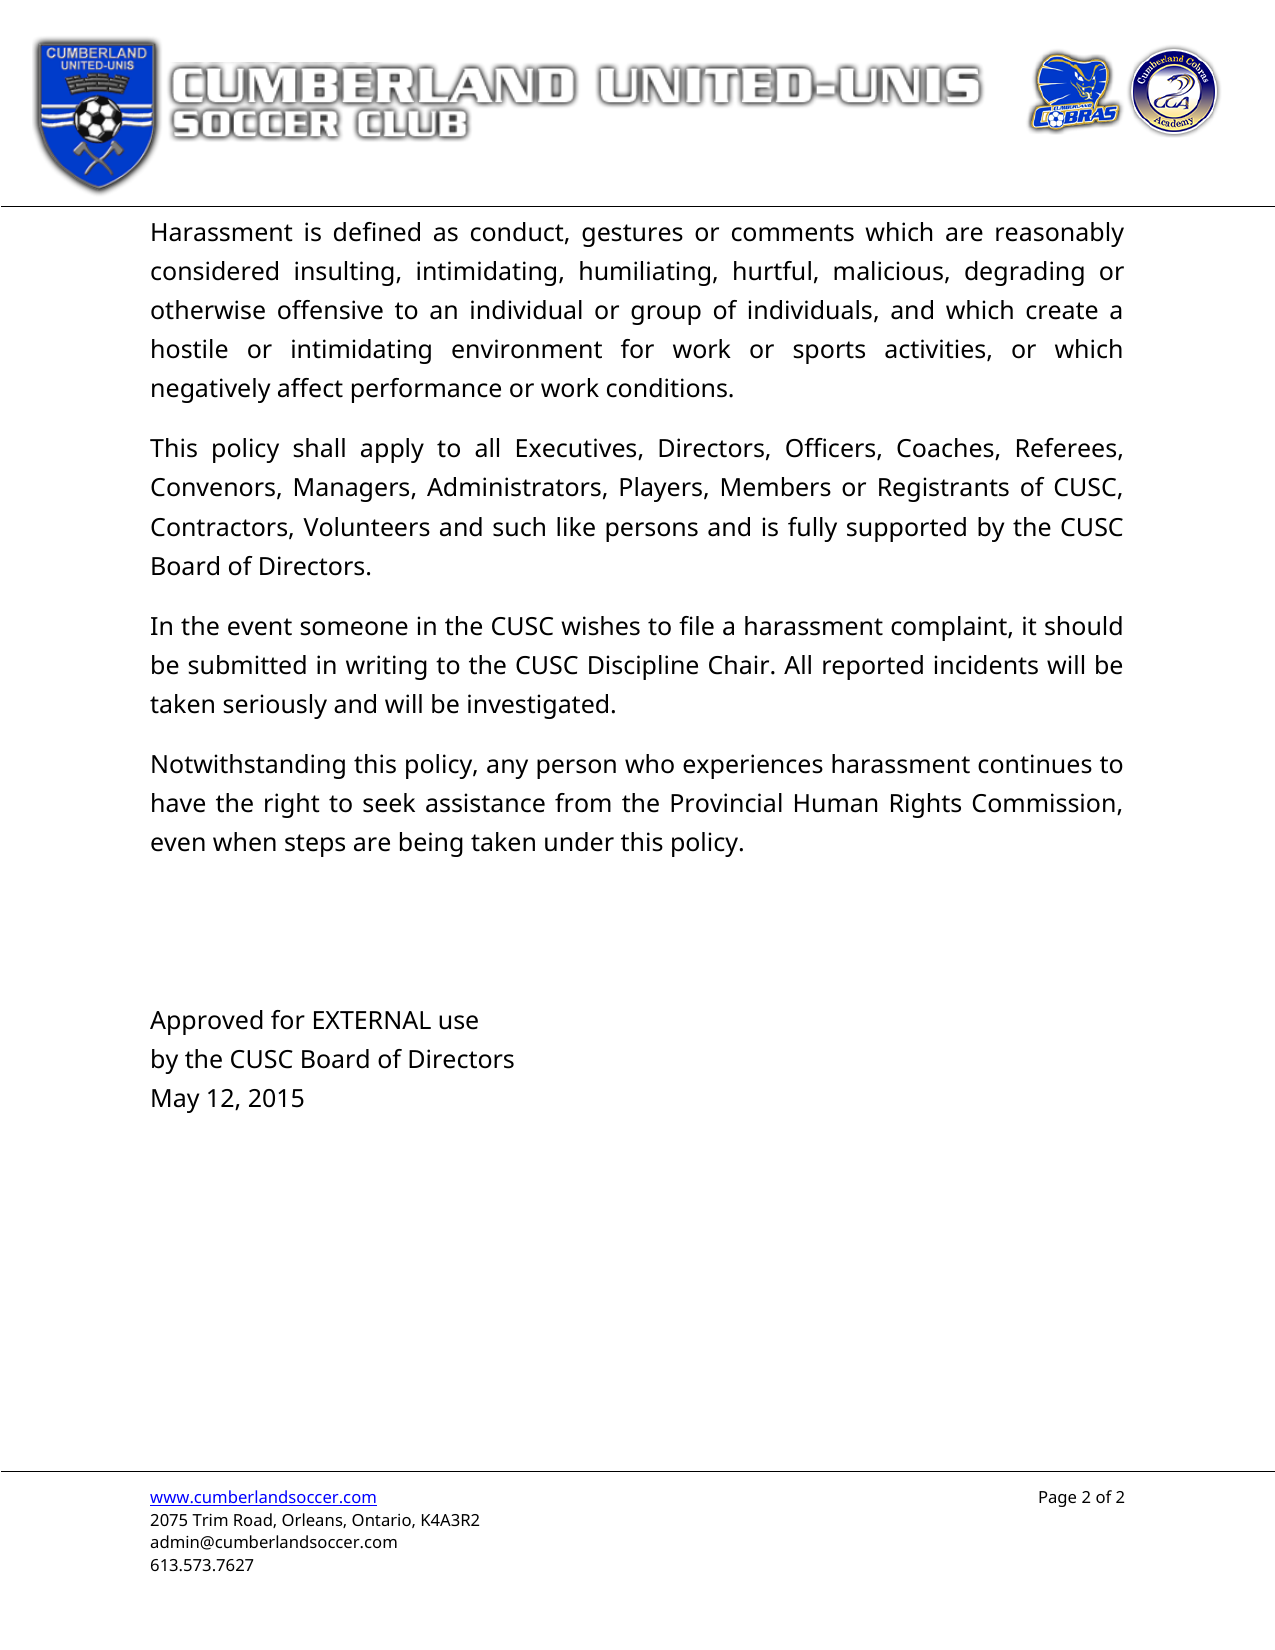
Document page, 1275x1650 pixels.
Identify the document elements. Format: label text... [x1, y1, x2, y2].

picture [1022, 43, 1230, 138]
text Approved for EXTERNAL use [150, 1003, 1125, 1037]
text This policy shall apply to all Executives, Directors, Officers, Coaches, Referees, Convenors, Managers, Administrators, Players, Members or Registrants of CUSC, Contractors, Volunteers and such like persons and is fully supported by the CUSC Board of Directors. [150, 431, 1125, 582]
picture [32, 35, 999, 198]
text May 12, 2015 [150, 1081, 1125, 1115]
text Notwithstanding this policy, any person who experiences harassment continues to have the right to seek assistance from the Provincial Human Rights Commission, even when steps are being taken under this policy. [150, 747, 1125, 859]
text In the event someone in the CUSC wishes to file a harassment complaint, it should be submitted in writing to the CUSC Discipline Chair. All reported incidents will be taken seriously and will be investigated. [150, 608, 1125, 721]
text Harassment is defined as conduct, gestures or comments which are reasonably considered insulting, intimidating, humiliating, hurtful, malicious, degrading or otherwise offensive to an individual or group of individuals, and which create a hostile or intimidating environment for work or sports activities, or which negatively affect performance or work conditions. [150, 214, 1125, 405]
text by the CUSC Board of Directors [150, 1042, 1125, 1076]
